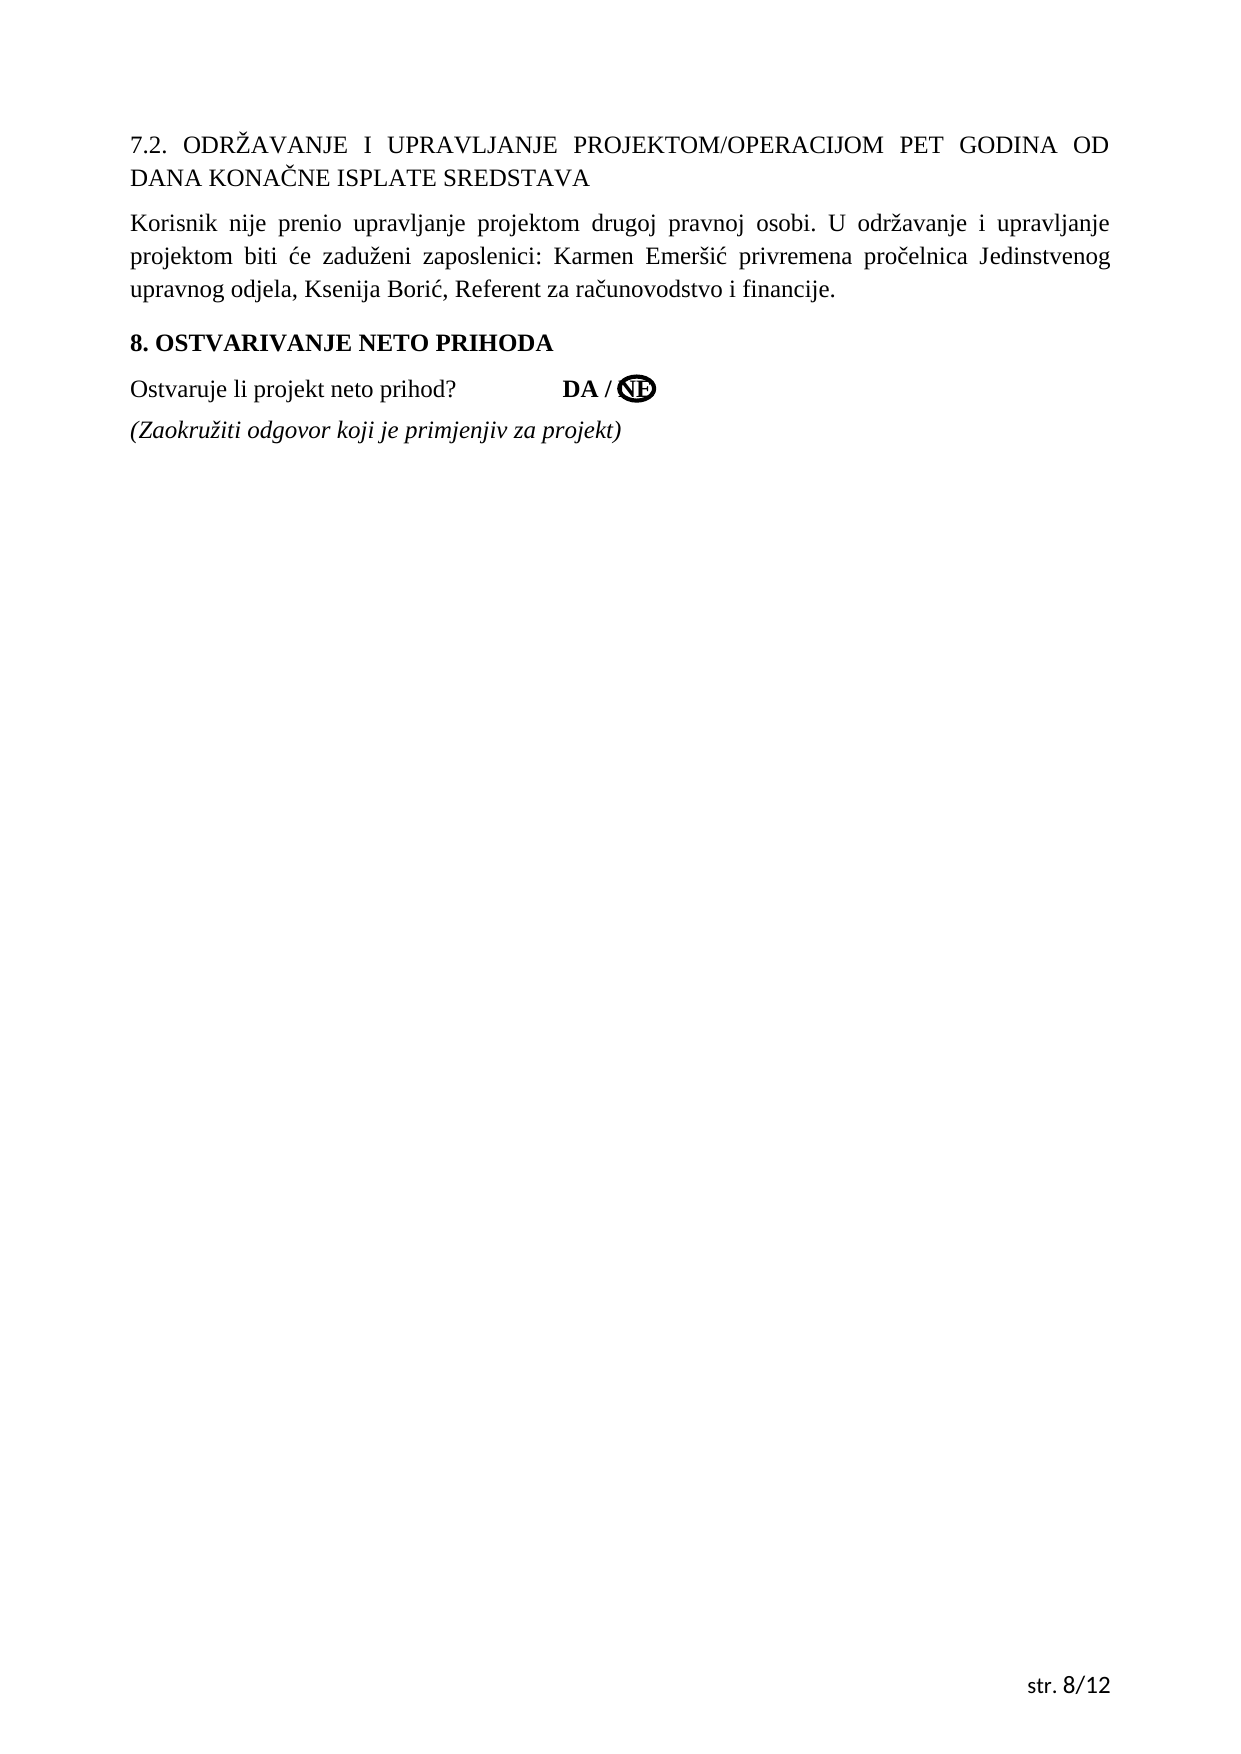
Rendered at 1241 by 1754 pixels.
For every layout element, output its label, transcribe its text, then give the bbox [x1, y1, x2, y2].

text Ostvaruje li projekt neto prihod? DA / NE [130, 374, 631, 403]
text (Zaokružiti odgovor koji je primjenjiv za projekt) [130, 415, 1110, 444]
text 8. OSTVARIVANJE NETO PRIHODA [130, 328, 1110, 357]
text Korisnik nije prenio upravljanje projektom drugoj pravnoj osobi. U održavanje i upravljanje projektom biti će zaduženi zaposlenici: Karmen Emeršić privremena pročelnica Jedinstvenog upravnog odjela, Ksenija Borić, Referent za računovodstvo i financije. [130, 208, 1110, 303]
text 7.2. ODRŽAVANJE I UPRAVLJANJE PROJEKTOM/OPERACIJOM PET GODINA OD DANA KONAČNE ISPLATE SREDSTAVA [130, 130, 1110, 192]
text Ostvaruje li projekt neto prihod? DA / NE [642, 374, 1110, 403]
